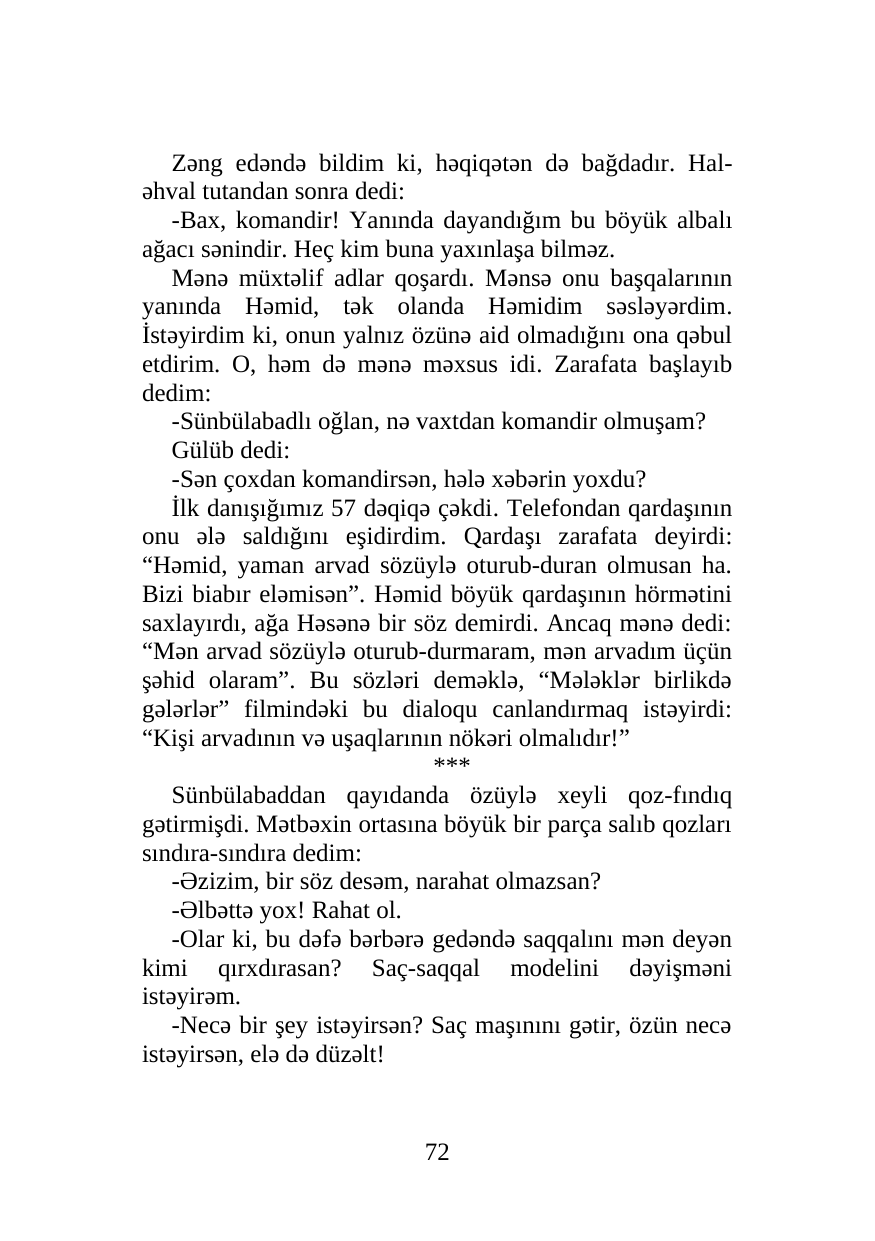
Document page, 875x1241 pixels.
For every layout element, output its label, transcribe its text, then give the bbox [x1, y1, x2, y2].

text -Necə bir şey istəyirsən? Saç maşınını gətir, özün necə istəyirsən, elə də düzəlt! [142, 1010, 732, 1068]
text Mənə müxtəlif adlar qoşardı. Mənsə onu başqalarının yanında Həmid, tək olanda Həmidim səsləyərdim. İstəyirdim ki, onun yalnız özünə aid olmadığını ona qəbul etdirim. O, həm də mənə məxsus idi. Zarafata başlayıb dedim: [142, 263, 732, 406]
text Zəng edəndə bildim ki, həqiqətən də bağdadır. Hal-əhval tutandan sonra dedi: [142, 148, 732, 205]
text Sünbülabaddan qayıdanda özüylə xeyli qoz-fındıq gətirmişdi. Mətbəxin ortasına böyük bir parça salıb qozları sındıra-sındıra dedim: [142, 780, 732, 866]
text -Bax, komandir! Yanında dayandığım bu böyük albalı ağacı sənindir. Heç kim buna yaxınlaşa bilməz. [142, 205, 732, 263]
text -Sən çoxdan komandirsən, hələ xəbərin yoxdu? [142, 464, 732, 493]
text *** [142, 751, 732, 780]
text -Əzizim, bir söz desəm, narahat olmazsan? [142, 866, 732, 895]
text Gülüb dedi: [142, 435, 732, 464]
text -Olar ki, bu dəfə bərbərə gedəndə saqqalını mən deyən kimi qırxdırasan? Saç-saqqal modelini dəyişməni istəyirəm. [142, 924, 732, 1010]
text İlk danışığımız 57 dəqiqə çəkdi. Telefondan qardaşının onu ələ saldığını eşidirdim. Qardaşı zarafata deyirdi: “Həmid, yaman arvad sözüylə oturub-duran olmusan ha. Bizi biabır eləmisən”. Həmid böyük qardaşının hörmətini saxlayırdı, ağa Həsənə bir söz demirdi. Ancaq mənə dedi: “Mən arvad sözüylə oturub-durmaram, mən arvadım üçün şəhid olaram”. Bu sözləri deməklə, “Mələklər birlikdə gələrlər” filmindəki bu dialoqu canlandırmaq istəyirdi: “Kişi arvadının və uşaqlarının nökəri olmalıdır!” [142, 493, 732, 751]
text -Sünbülabadlı oğlan, nə vaxtdan komandir olmuşam? [142, 406, 732, 435]
text -Əlbəttə yox! Rahat ol. [142, 895, 732, 924]
